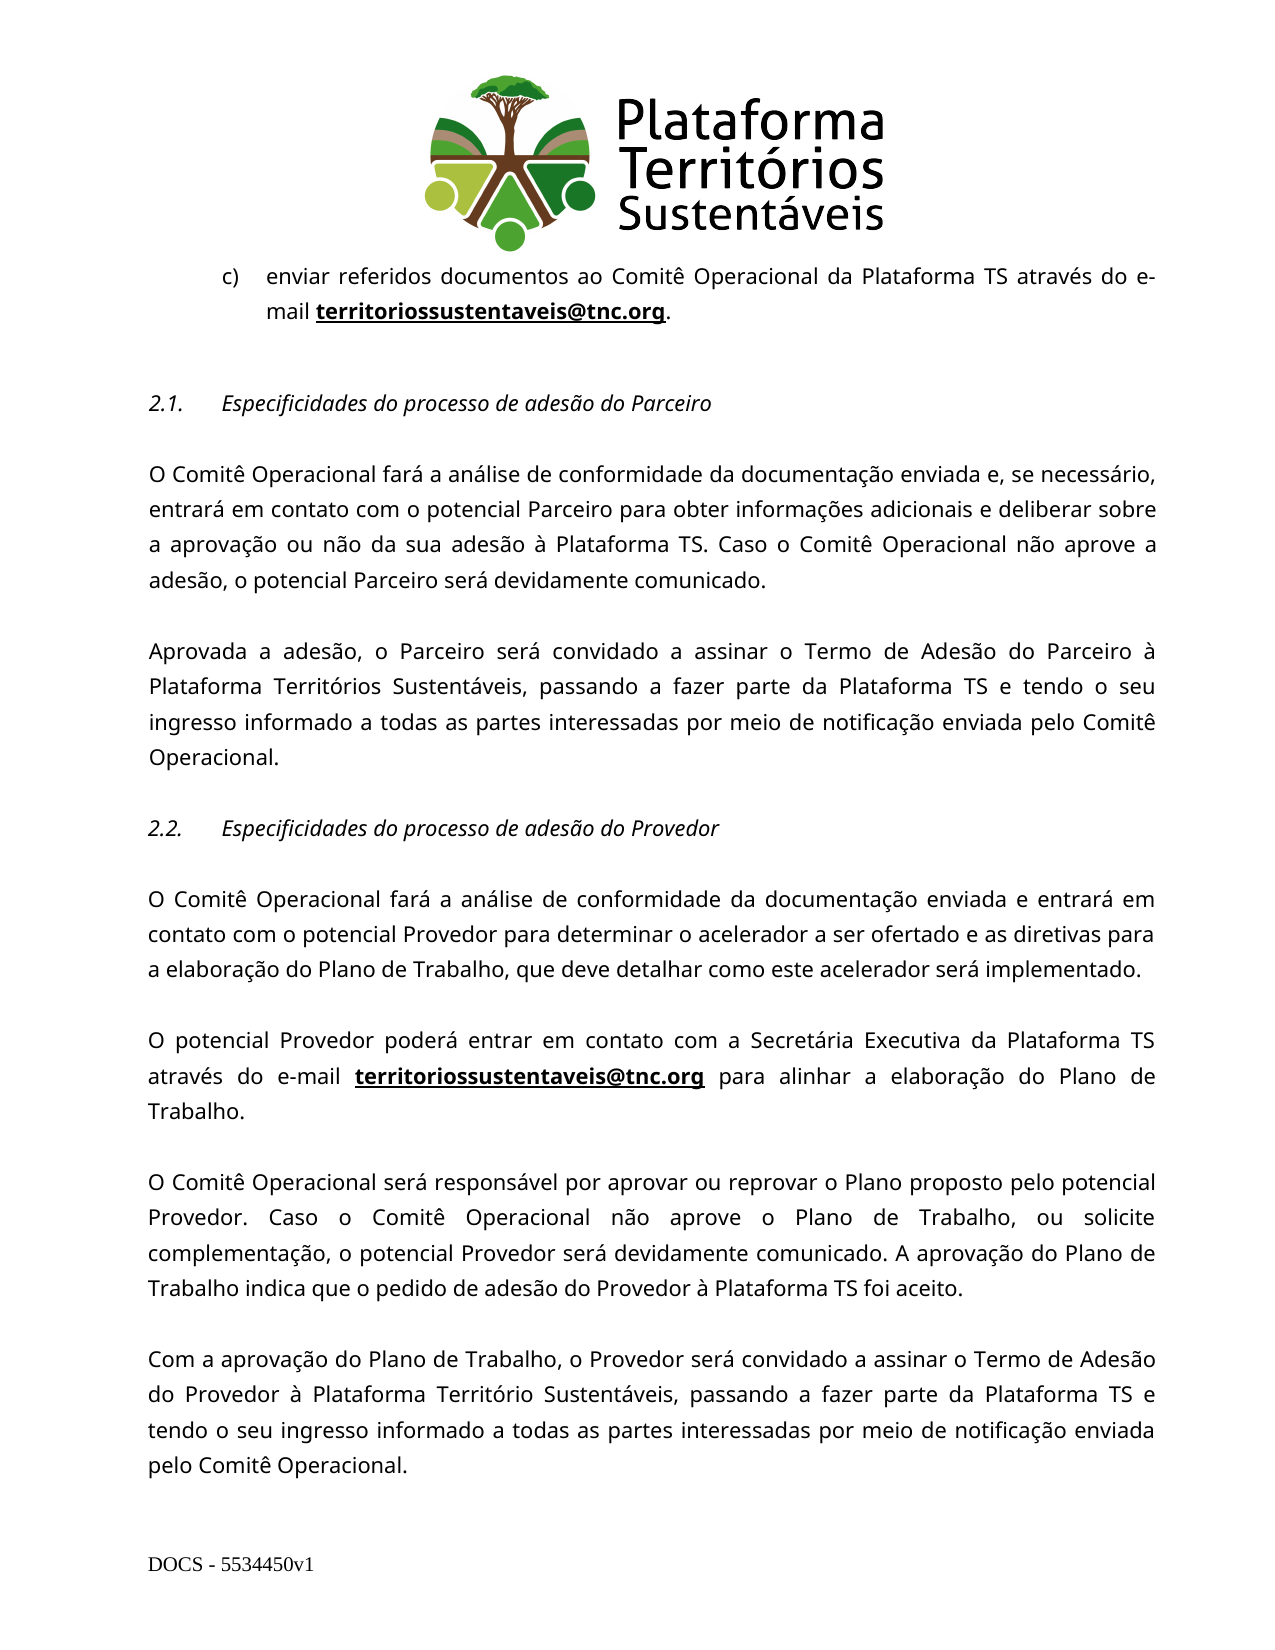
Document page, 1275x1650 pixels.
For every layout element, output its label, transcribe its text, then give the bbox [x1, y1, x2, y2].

text O Comitê Operacional será responsável por aprovar ou reprovar o Plano proposto pelo potencial Provedor. Caso o Comitê Operacional não aprove o Plano de Trabalho, ou solicite complementação, o potencial Provedor será devidamente comunicado. A aprovação do Plano de Trabalho indica que o pedido de adesão do Provedor à Plataforma TS foi aceito. [148, 1161, 1157, 1303]
text O Comitê Operacional fará a análise de conformidade da documentação enviada e entrará em contato com o potencial Provedor para determinar o acelerador a ser ofertado e as diretivas para a elaboração do Plano de Trabalho, que deve detalhar como este acelerador será implementado. [148, 878, 1157, 984]
text Aprovada a adesão, o Parceiro será convidado a assinar o Termo de Adesão do Parceiro à Plataforma Territórios Sustentáveis, passando a fazer parte da Plataforma TS e tendo o seu ingresso informado a todas as partes interessadas por meio de notificação enviada pelo Comitê Operacional. [148, 630, 1157, 772]
text O potencial Provedor poderá entrar em contato com a Secretária Executiva da Plataforma TS através do e-mail territoriossustentaveis@tnc.org para alinhar a elaboração do Plano de Trabalho. [148, 1019, 1157, 1126]
picture [421, 73, 883, 255]
list enviar referidos documentos ao Comitê Operacional da Plataforma TS através do e-mail territoriossustentaveis@tnc.org. [222, 255, 1157, 326]
text 2.2. Especificidades do processo de adesão do Provedor [148, 807, 1157, 842]
text O Comitê Operacional fará a análise de conformidade da documentação enviada e, se necessário, entrará em contato com o potencial Parceiro para obter informações adicionais e deliberar sobre a aprovação ou não da sua adesão à Plataforma TS. Caso o Comitê Operacional não aprove a adesão, o potencial Parceiro será devidamente comunicado. [148, 453, 1158, 594]
text Com a aprovação do Plano de Trabalho, o Provedor será convidado a assinar o Termo de Adesão do Provedor à Plataforma Território Sustentáveis, passando a fazer parte da Plataforma TS e tendo o seu ingresso informado a todas as partes interessadas por meio de notificação enviada pelo Comitê Operacional. [148, 1338, 1157, 1480]
text 2.1. Especificidades do processo de adesão do Parceiro [148, 382, 1157, 417]
